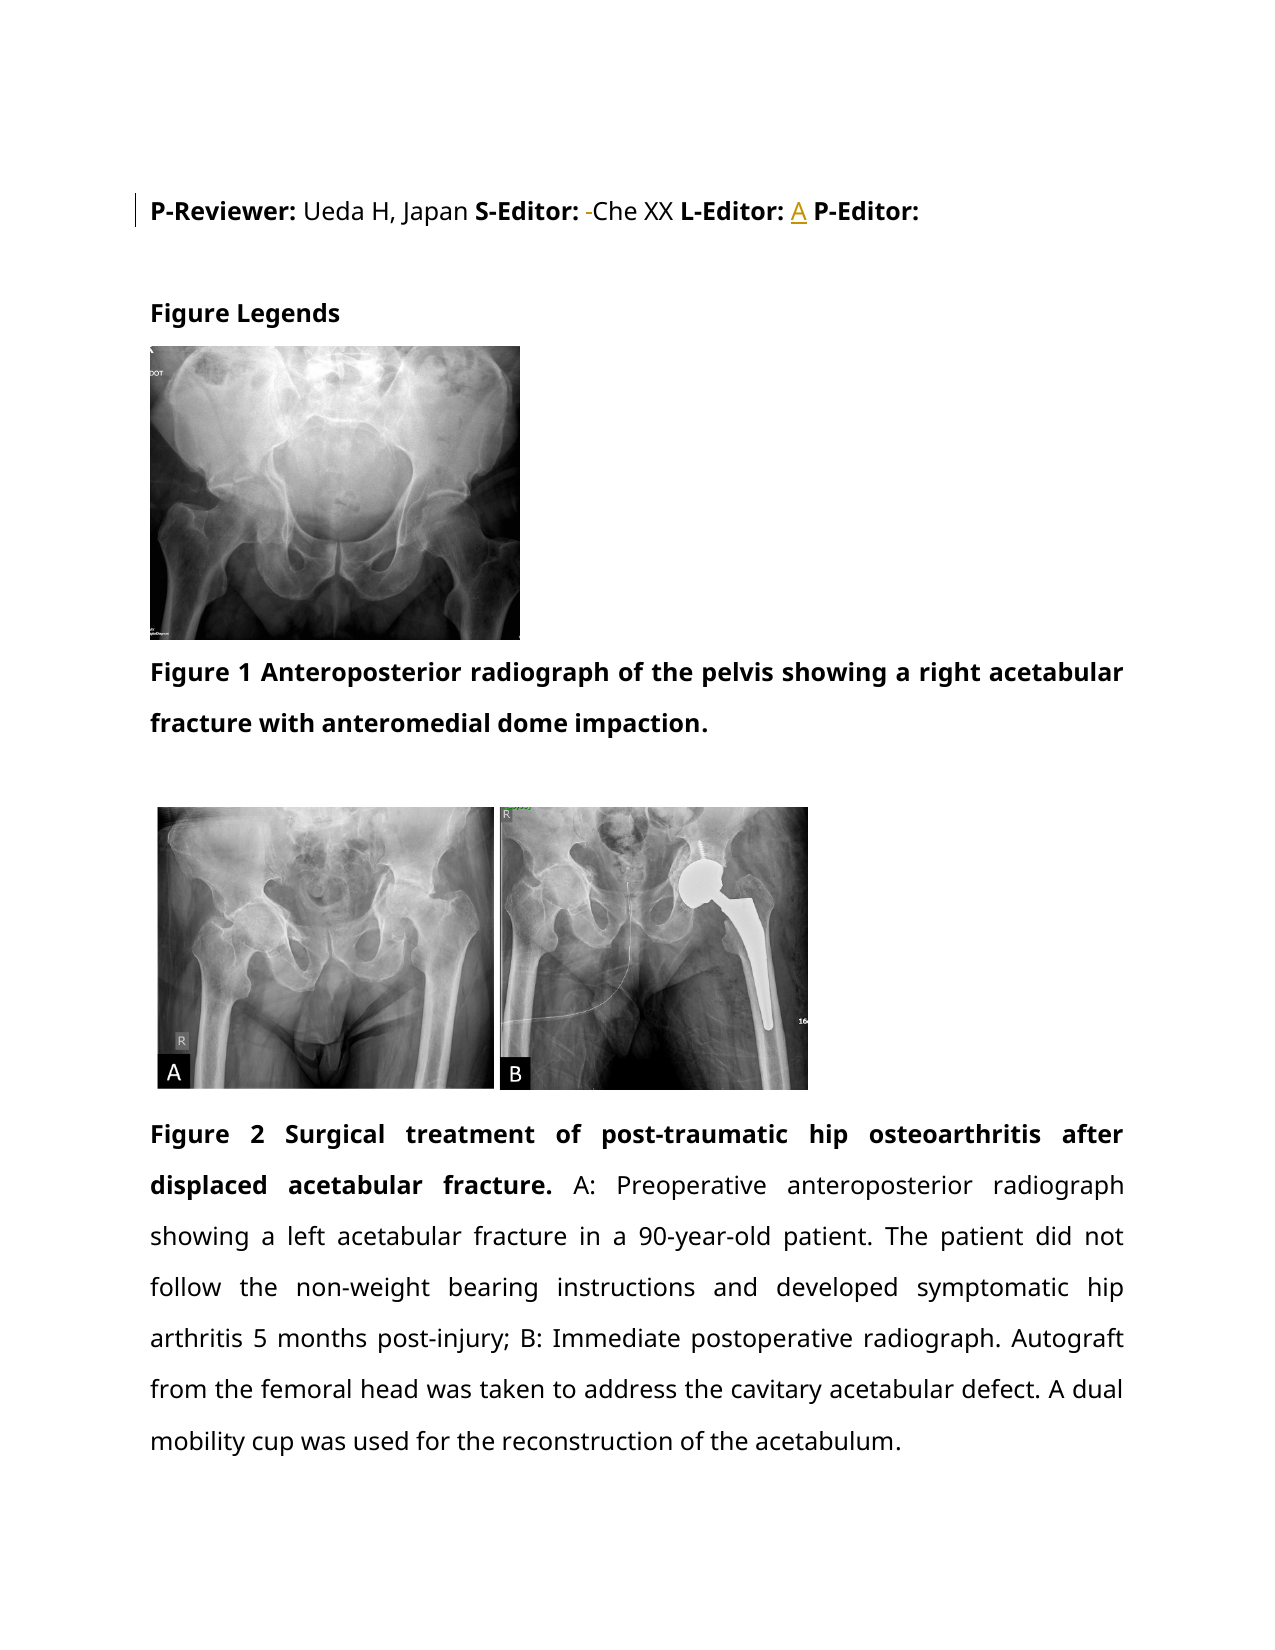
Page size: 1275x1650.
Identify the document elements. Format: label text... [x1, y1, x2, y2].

text Figure Legends [150, 295, 1125, 329]
picture [150, 807, 808, 1103]
text Figure 2 Surgical treatment of post-traumatic hip osteoarthritis after displaced acetabular fracture. A: Preoperative anteroposterior radiograph showing a left acetabular fracture in a 90-year-old patient. The patient did not follow the non-weight bearing instructions and developed symptomatic hip arthritis 5 months post-injury; B: Immediate postoperative radiograph. Autograft from the femoral head was taken to address the cavitary acetabular defect. A dual mobility cup was used for the reconstruction of the acetabulum. [150, 1117, 1125, 1457]
text Figure 1 Anteroposterior radiograph of the pelvis showing a right acetabular fracture with anteromedial dome impaction. [150, 654, 1125, 739]
text P-Reviewer: Ueda H, Japan S-Editor: Che XX L-Editor: P-Editor: [150, 193, 1125, 227]
picture [150, 346, 520, 640]
